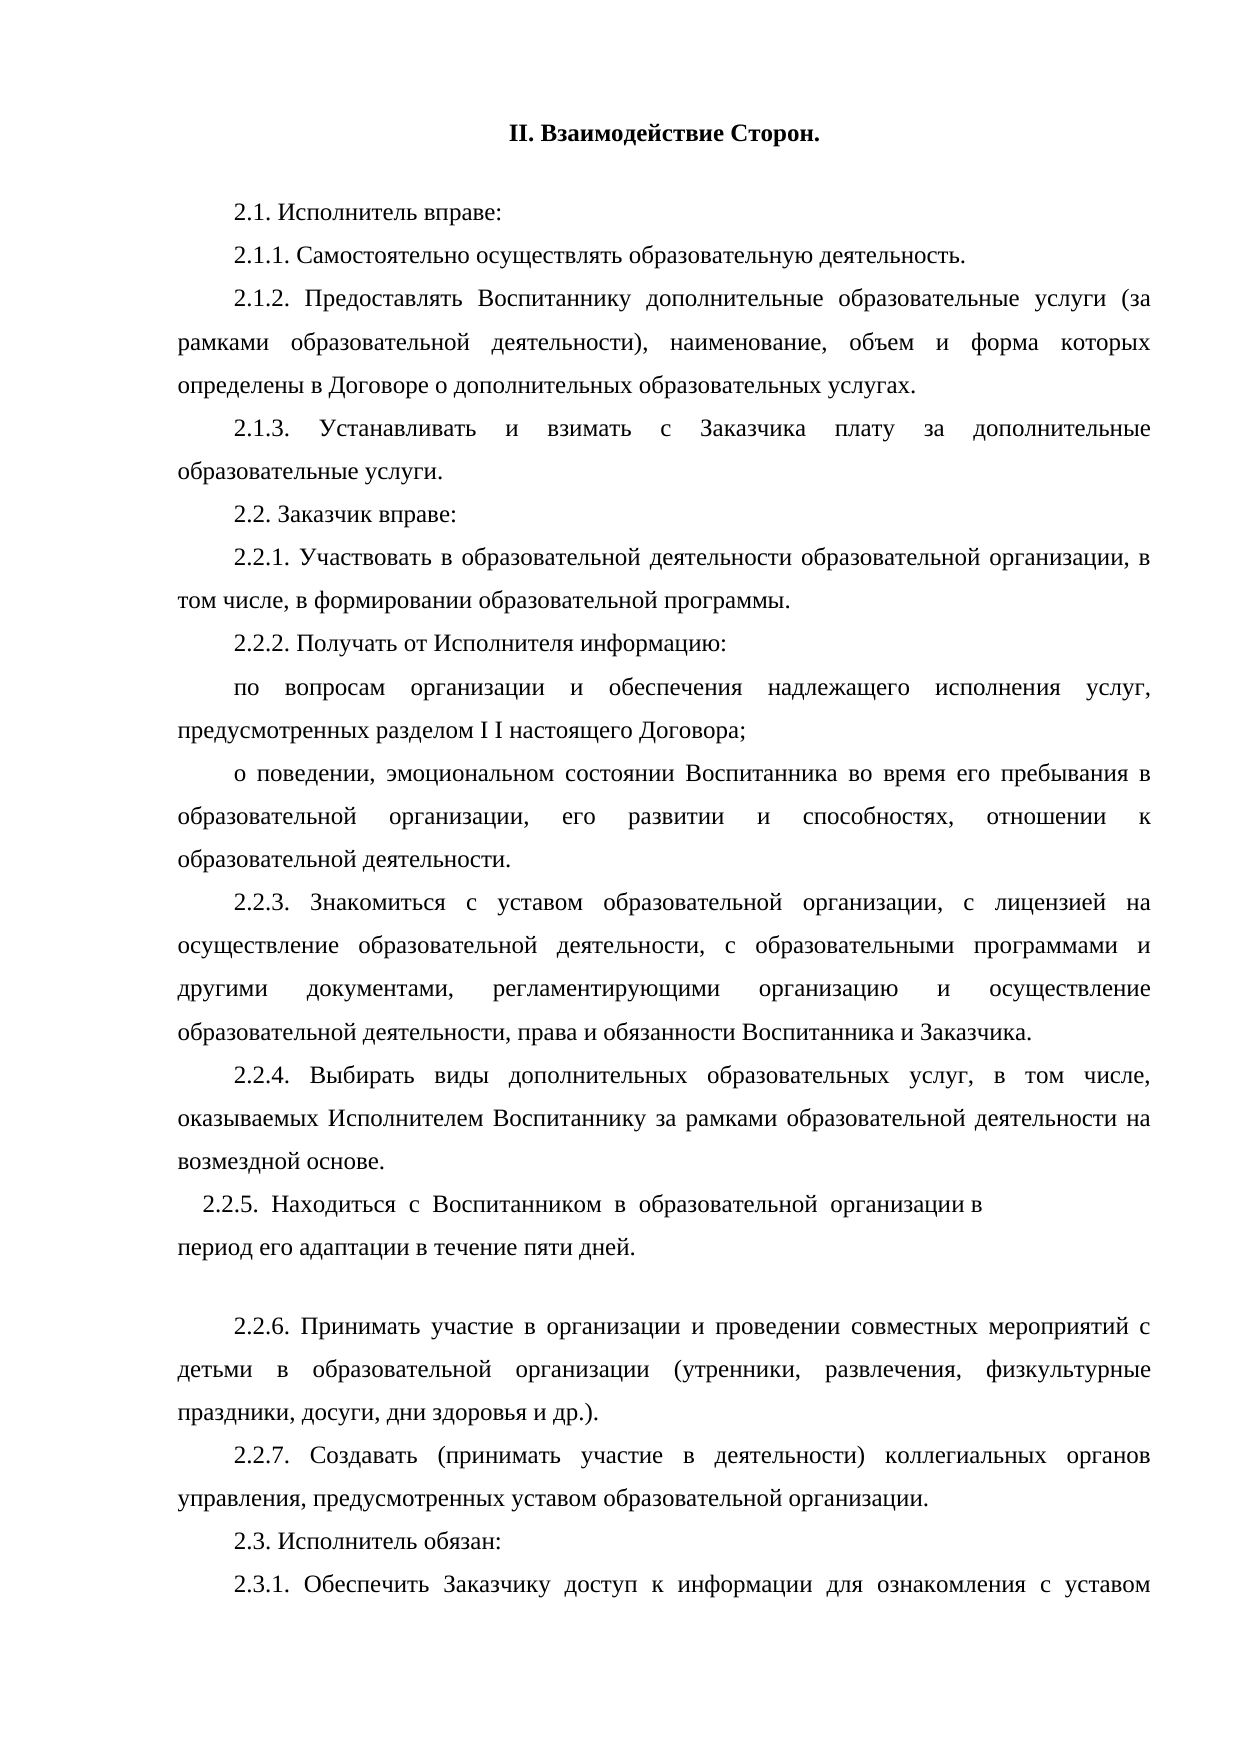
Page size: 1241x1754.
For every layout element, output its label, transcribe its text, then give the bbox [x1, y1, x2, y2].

text 2.2. Заказчик вправе: [177, 499, 1152, 528]
text о поведении, эмоциональном состоянии Воспитанника во время его пребывания в образовательной организации, его развитии и способностях, отношении к образовательной деятельности. [177, 758, 1152, 873]
text период его адаптации в течение пяти дней. [177, 1232, 1152, 1261]
text 2.1.1. Самостоятельно осуществлять образовательную деятельность. [177, 240, 1152, 269]
text 2.2.4. Выбирать виды дополнительных образовательных услуг, в том числе, оказываемых Исполнителем Воспитаннику за рамками образовательной деятельности на возмездной основе. [177, 1060, 1152, 1175]
text 2.2.7. Создавать (принимать участие в деятельности) коллегиальных органов управления, предусмотренных уставом образовательной организации. [177, 1440, 1152, 1512]
text 2.1. Исполнитель вправе: [177, 197, 1152, 226]
text 2.2.5. Находиться с Воспитанником в образовательной организации в [177, 1189, 1152, 1218]
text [177, 1569, 1152, 1598]
text 2.2.6. Принимать участие в организации и проведении совместных мероприятий с детьми в образовательной организации (утренники, развлечения, физкультурные праздники, досуги, дни здоровья и др.). [177, 1311, 1152, 1426]
text по вопросам организации и обеспечения надлежащего исполнения услуг, предусмотренных разделом I I настоящего Договора; [177, 672, 1152, 743]
text 2.3. Исполнитель обязан: [177, 1526, 1152, 1555]
text II. Взаимодействие Сторон. [177, 118, 1152, 147]
text 2.1.2. Предоставлять Воспитаннику дополнительные образовательные услуги (за рамками образовательной деятельности), наименование, объем и форма которых определены в Договоре о дополнительных образовательных услугах. [177, 283, 1152, 398]
text 2.1.3. Устанавливать и взимать с Заказчика плату за дополнительные образовательные услуги. [177, 413, 1152, 485]
text 2.2.3. Знакомиться с уставом образовательной организации, с лицензией на осуществление образовательной деятельности, с образовательными программами и другими документами, регламентирующими организацию и осуществление образовательной деятельности, права и обязанности Воспитанника и Заказчика. [177, 887, 1152, 1045]
text 2.2.1. Участвовать в образовательной деятельности образовательной организации, в том числе, в формировании образовательной программы. [177, 542, 1152, 614]
text 2.2.2. Получать от Исполнителя информацию: [177, 628, 1152, 657]
